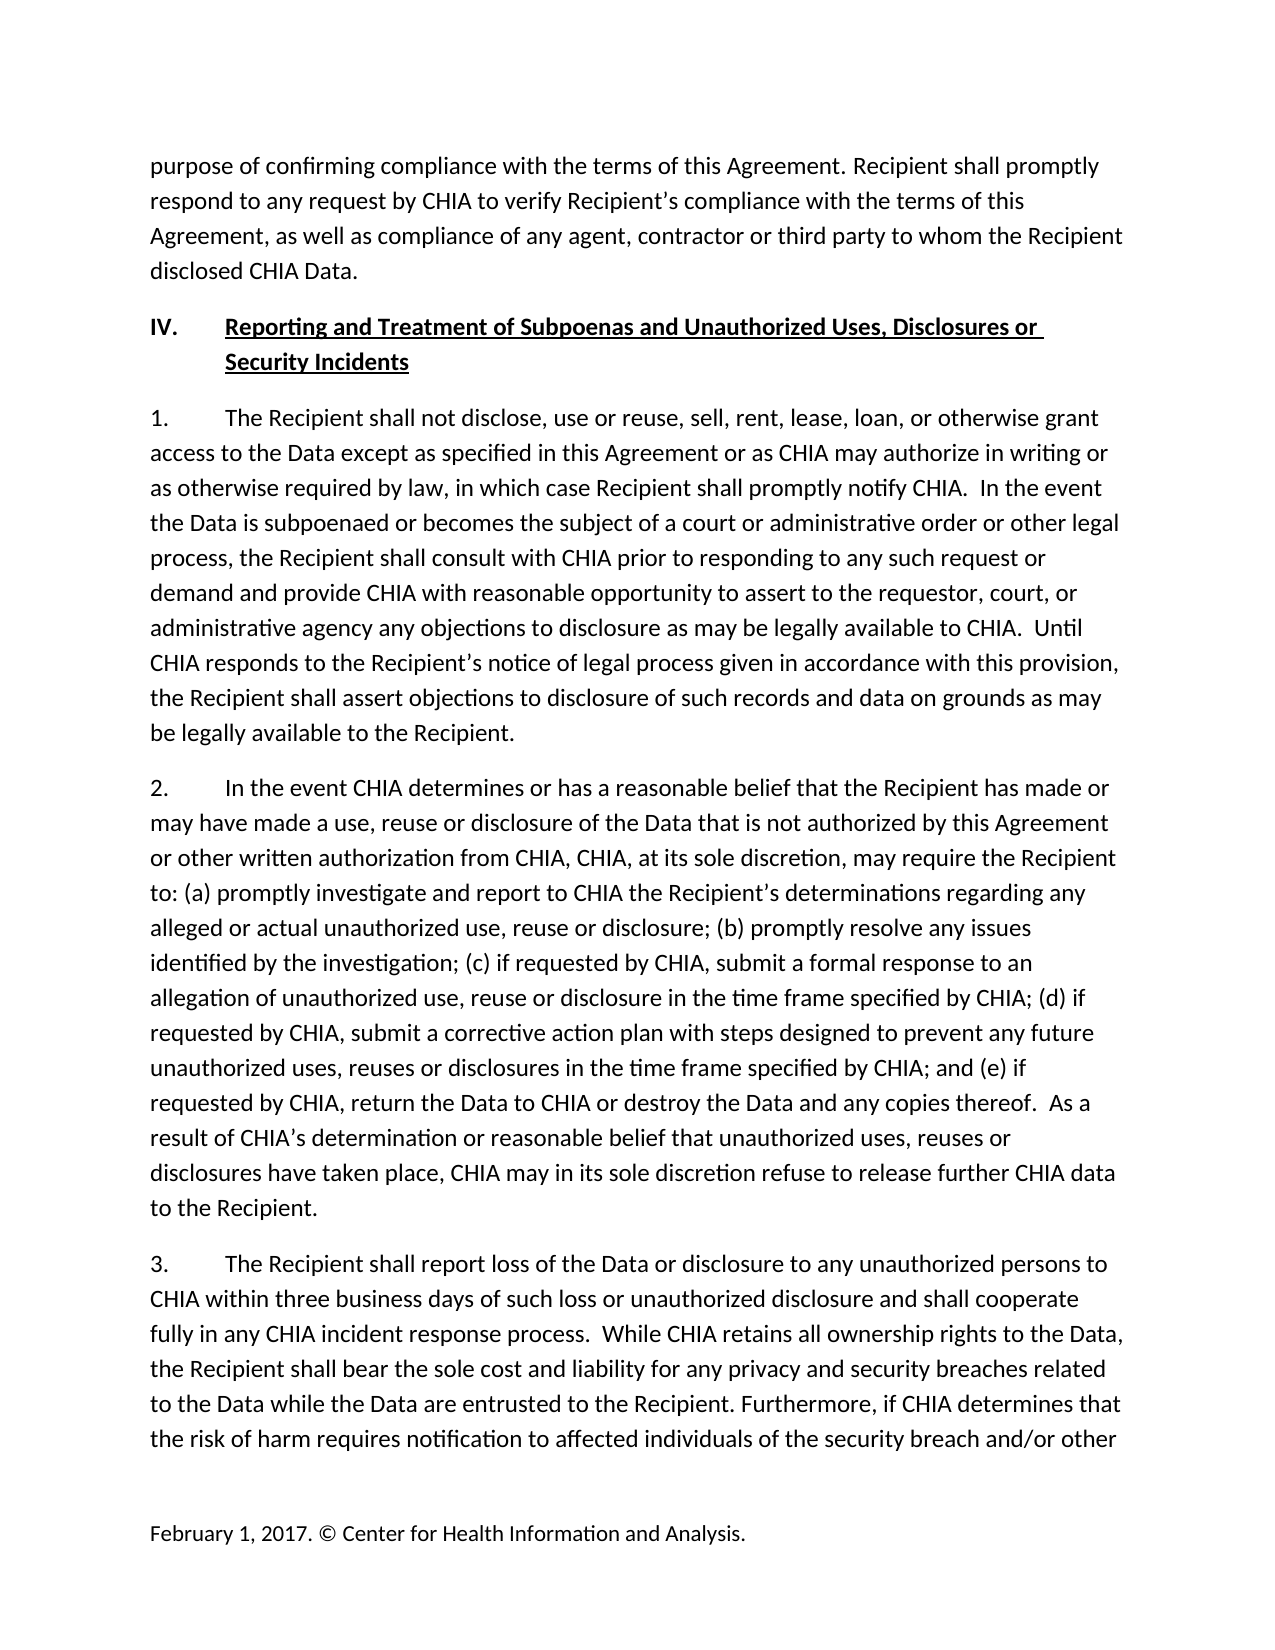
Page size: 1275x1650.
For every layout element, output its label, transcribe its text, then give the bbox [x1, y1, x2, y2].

text 1. The Recipient shall not disclose, use or reuse, sell, rent, lease, loan, or otherwise grant access to the Data except as specified in this Agreement or as CHIA may authorize in writing or as otherwise required by law, in which case Recipient shall promptly notify CHIA. In the event the Data is subpoenaed or becomes the subject of a court or administrative order or other legal process, the Recipient shall consult with CHIA prior to responding to any such request or demand and provide CHIA with reasonable opportunity to assert to the requestor, court, or administrative agency any objections to disclosure as may be legally available to CHIA. Until CHIA responds to the Recipient’s notice of legal process given in accordance with this provision, the Recipient shall assert objections to disclosure of such records and data on grounds as may be legally available to the Recipient. [150, 402, 1125, 747]
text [150, 150, 1125, 286]
text 2. In the event CHIA determines or has a reasonable belief that the Recipient has made or may have made a use, reuse or disclosure of the Data that is not authorized by this Agreement or other written authorization from CHIA, CHIA, at its sole discretion, may require the Recipient to: (a) promptly investigate and report to CHIA the Recipient’s determinations regarding any alleged or actual unauthorized use, reuse or disclosure; (b) promptly resolve any issues identified by the investigation; (c) if requested by CHIA, submit a formal response to an allegation of unauthorized use, reuse or disclosure in the time frame specified by CHIA; (d) if requested by CHIA, submit a corrective action plan with steps designed to prevent any future unauthorized uses, reuses or disclosures in the time frame specified by CHIA; and (e) if requested by CHIA, return the Data to CHIA or destroy the Data and any copies thereof. As a result of CHIA’s determination or reasonable belief that unauthorized uses, reuses or disclosures have taken place, CHIA may in its sole discretion refuse to release further CHIA data to the Recipient. [150, 772, 1125, 1223]
text IV. Reporting and Treatment of Subpoenas and Unauthorized Uses, Disclosures or Security Incidents [150, 311, 1125, 376]
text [150, 1248, 1125, 1454]
